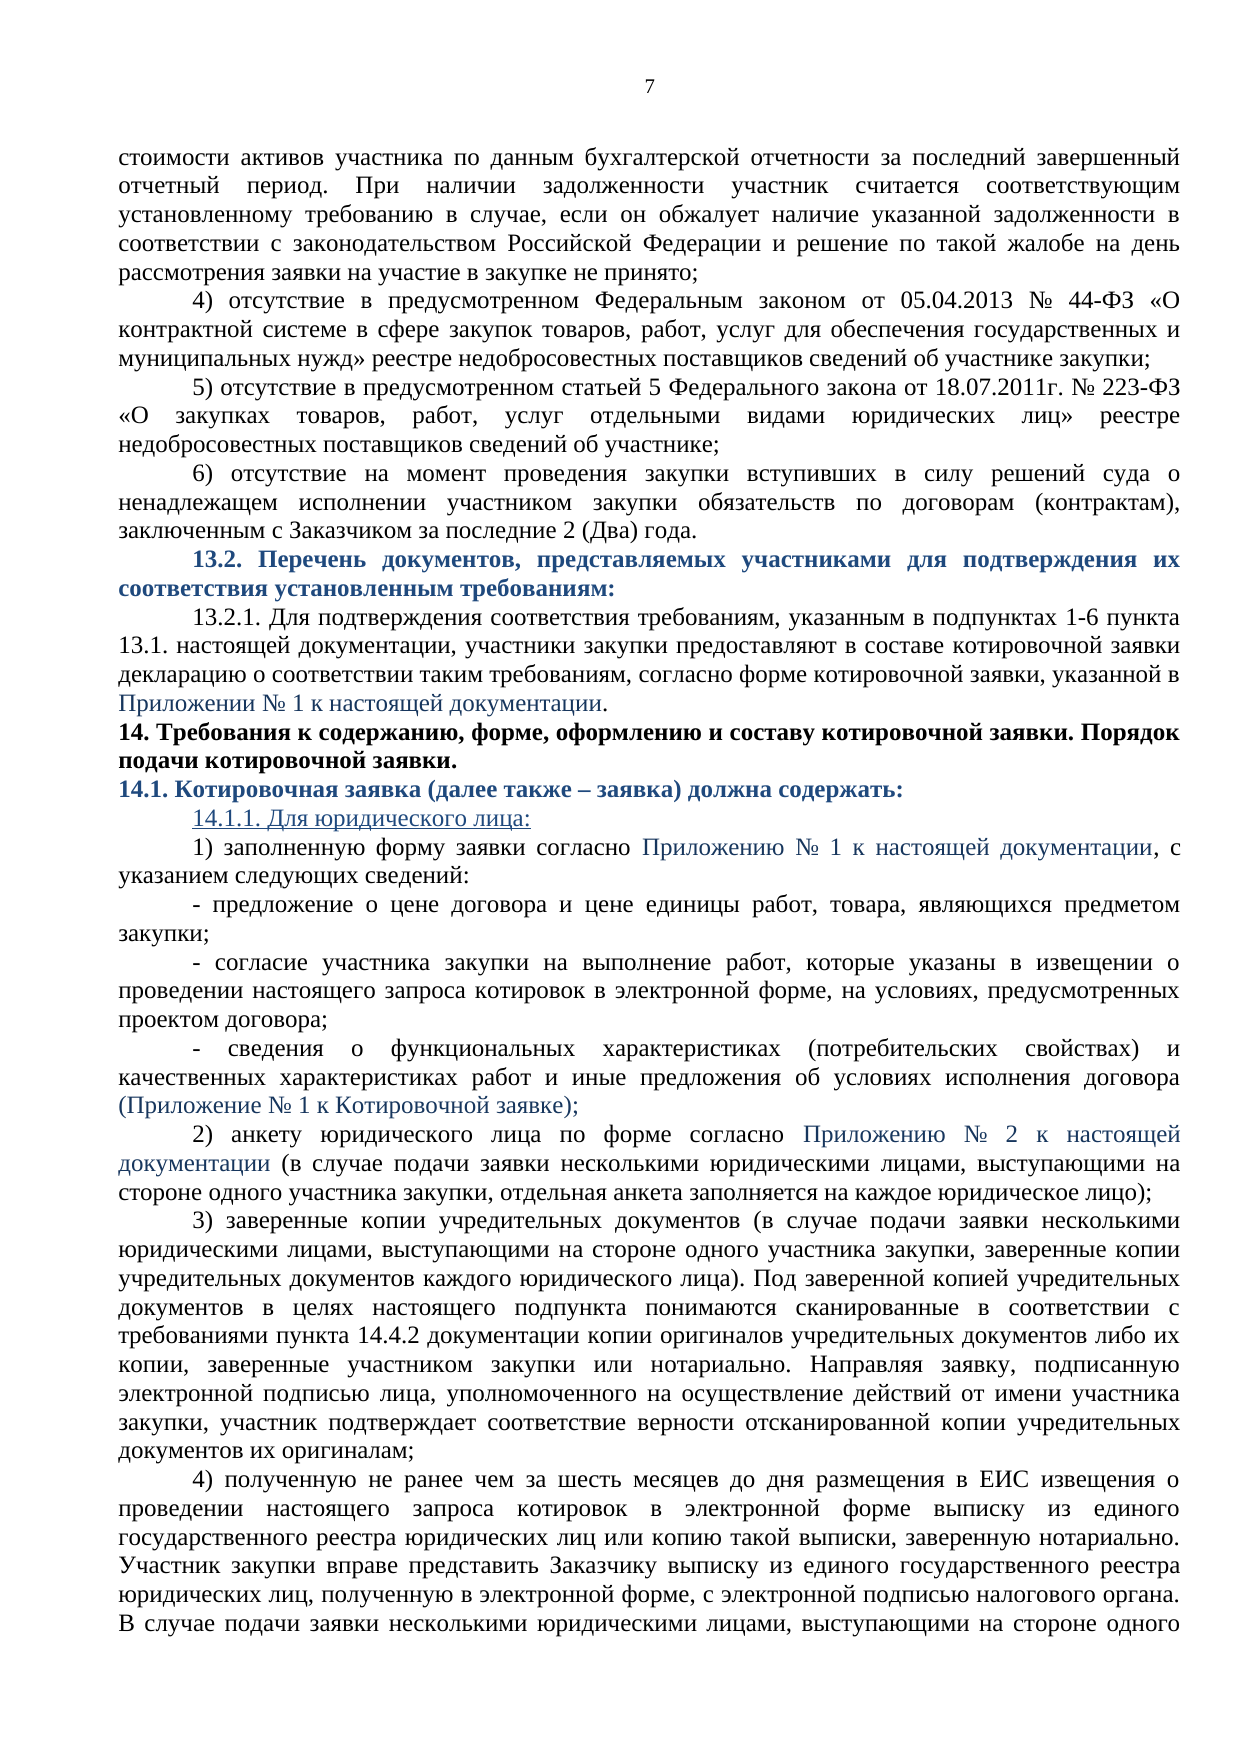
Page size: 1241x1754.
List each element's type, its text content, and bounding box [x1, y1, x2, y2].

text 14.1.1. Для юридического лица: [118, 803, 1181, 832]
text 5) отсутствие в предусмотренном статьей 5 Федерального закона от 18.07.2011г. № 223-ФЗ «О закупках товаров, работ, услуг отдельными видами юридических лиц» реестре недобросовестных поставщиков сведений об участнике; [118, 372, 1181, 458]
text - согласие участника закупки на выполнение работ, которые указаны в извещении о проведении настоящего запроса котировок в электронной форме, на условиях, предусмотренных проектом договора; [118, 947, 1181, 1033]
text 1) заполненную форму заявки согласно Приложению № 1 к настоящей документации, с указанием следующих сведений: [118, 832, 1181, 889]
text 6) отсутствие на момент проведения закупки вступивших в силу решений суда о ненадлежащем исполнении участником закупки обязательств по договорам (контрактам), заключенным с Заказчиком за последние 2 (Два) года. [118, 458, 1181, 544]
list 13.2. Перечень документов, представляемых участниками для подтверждения их соответствия установленным требованиям: [118, 544, 1181, 602]
text - сведения о функциональных характеристиках (потребительских свойствах) и качественных характеристиках работ и иные предложения об условиях исполнения договора (Приложение № 1 к Котировочной заявке); [118, 1033, 1181, 1119]
text 14. Требования к содержанию, форме, оформлению и составу котировочной заявки. Порядок подачи котировочной заявки. [118, 717, 1181, 774]
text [118, 142, 1181, 285]
text 13.2.1. Для подтверждения соответствия требованиям, указанным в подпунктах 1-6 пункта 13.1. настоящей документации, участники закупки предоставляют в составе котировочной заявки декларацию о соответствии таким требованиям, согласно форме котировочной заявки, указанной в Приложении № 1 к настоящей документации. [118, 602, 1181, 717]
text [118, 1464, 1181, 1637]
text - предложение о цене договора и цене единицы работ, товара, являющихся предметом закупки; [118, 889, 1181, 947]
text 4) отсутствие в предусмотренном Федеральным законом от 05.04.2013 № 44-ФЗ «О контрактной системе в сфере закупок товаров, работ, услуг для обеспечения государственных и муниципальных нужд» реестре недобросовестных поставщиков сведений об участнике закупки; [118, 285, 1181, 372]
text 3) заверенные копии учредительных документов (в случае подачи заявки несколькими юридическими лицами, выступающими на стороне одного участника закупки, заверенные копии учредительных документов каждого юридического лица). Под заверенной копией учредительных документов в целях настоящего подпункта понимаются сканированные в соответствии с требованиями пункта 14.4.2 документации копии оригиналов учредительных документов либо их копии, заверенные участником закупки или нотариально. Направляя заявку, подписанную электронной подписью лица, уполномоченного на осуществление действий от имени участника закупки, участник подтверждает соответствие верности отсканированной копии учредительных документов их оригиналам; [118, 1205, 1181, 1464]
text 2) анкету юридического лица по форме согласно Приложению № 2 к настоящей документации (в случае подачи заявки несколькими юридическими лицами, выступающими на стороне одного участника закупки, отдельная анкета заполняется на каждое юридическое лицо); [118, 1119, 1181, 1205]
text 14.1. Котировочная заявка (далее также – заявка) должна содержать: [118, 774, 1181, 803]
